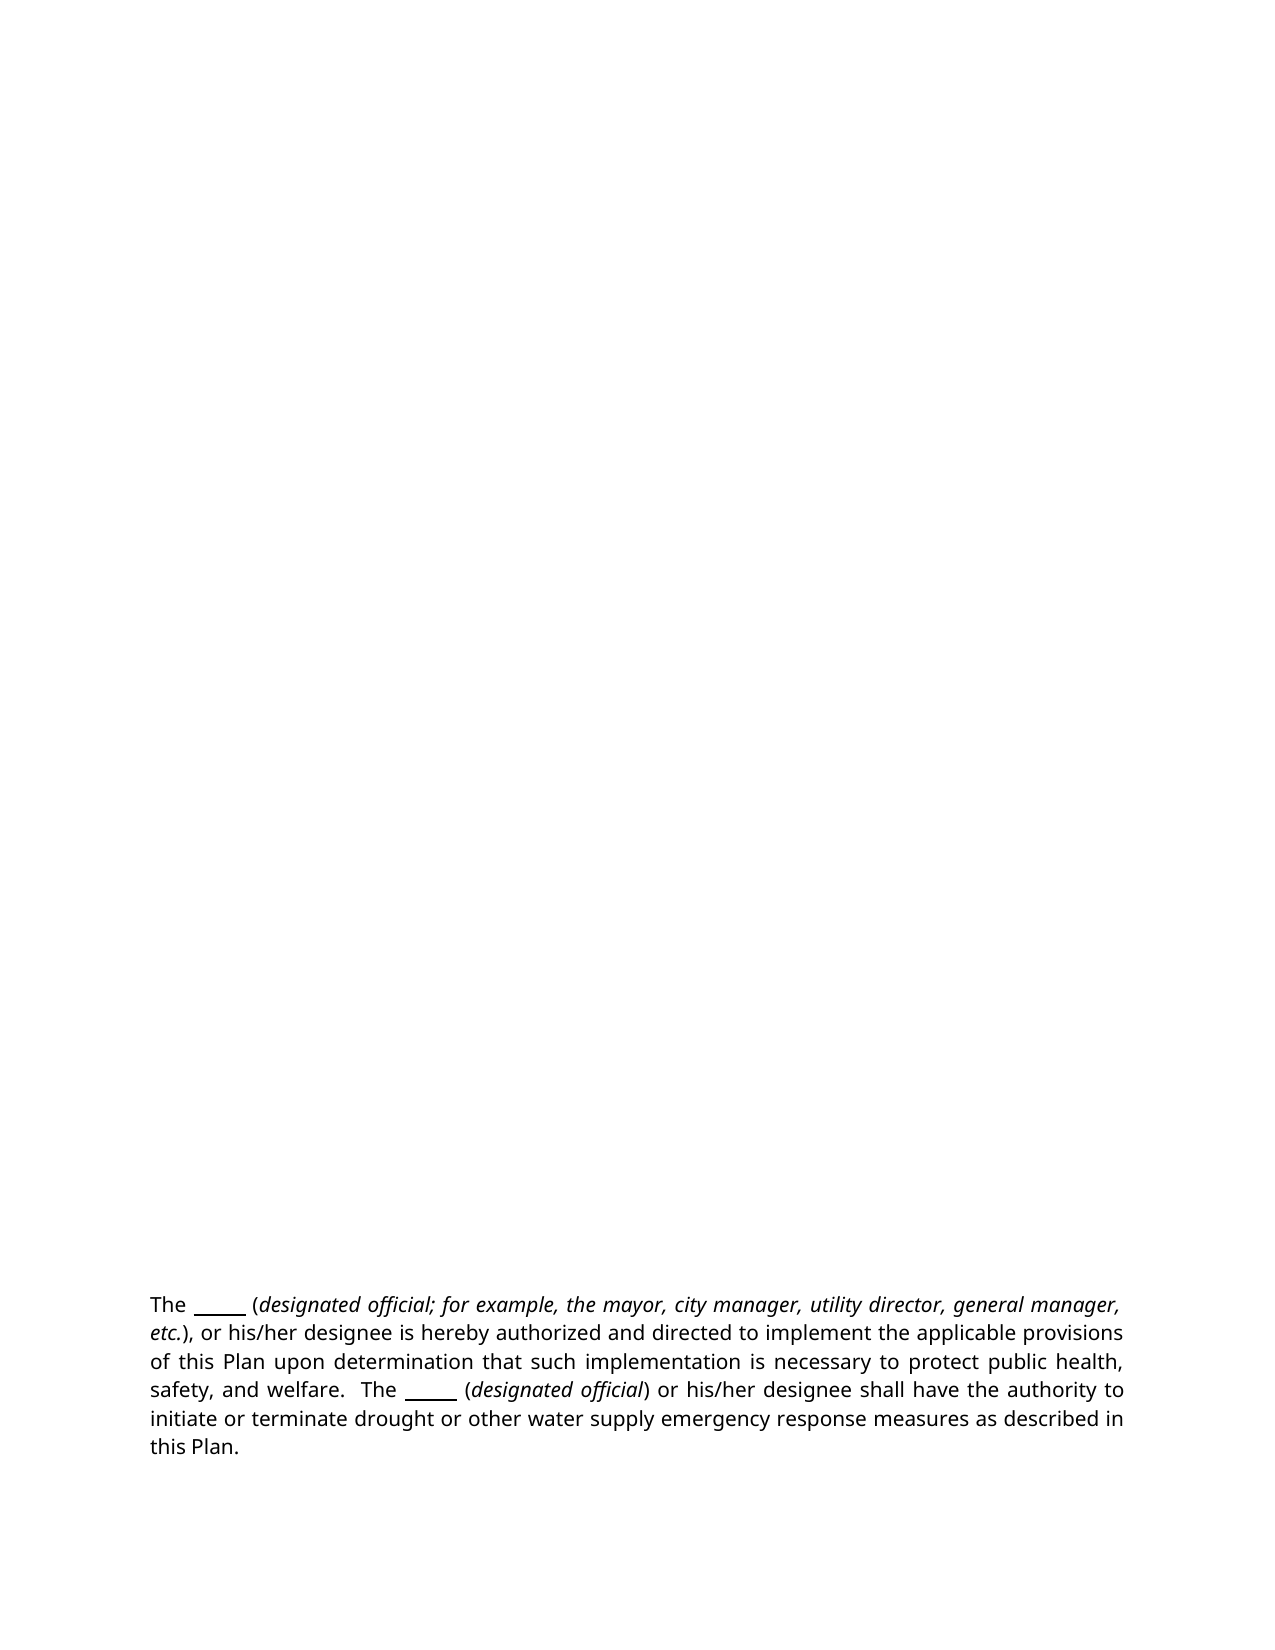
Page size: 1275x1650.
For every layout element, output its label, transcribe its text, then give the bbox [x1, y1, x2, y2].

text The (designated official; for example, the mayor, city manager, utility director, general manager, etc.), or his/her designee is hereby authorized and directed to implement the applicable provisions of this Plan upon determination that such implementation is necessary to protect public health, safety, and welfare. The (designated official) or his/her designee shall have the authority to initiate or terminate drought or other water supply emergency response measures as described in this Plan. [150, 1290, 1125, 1461]
